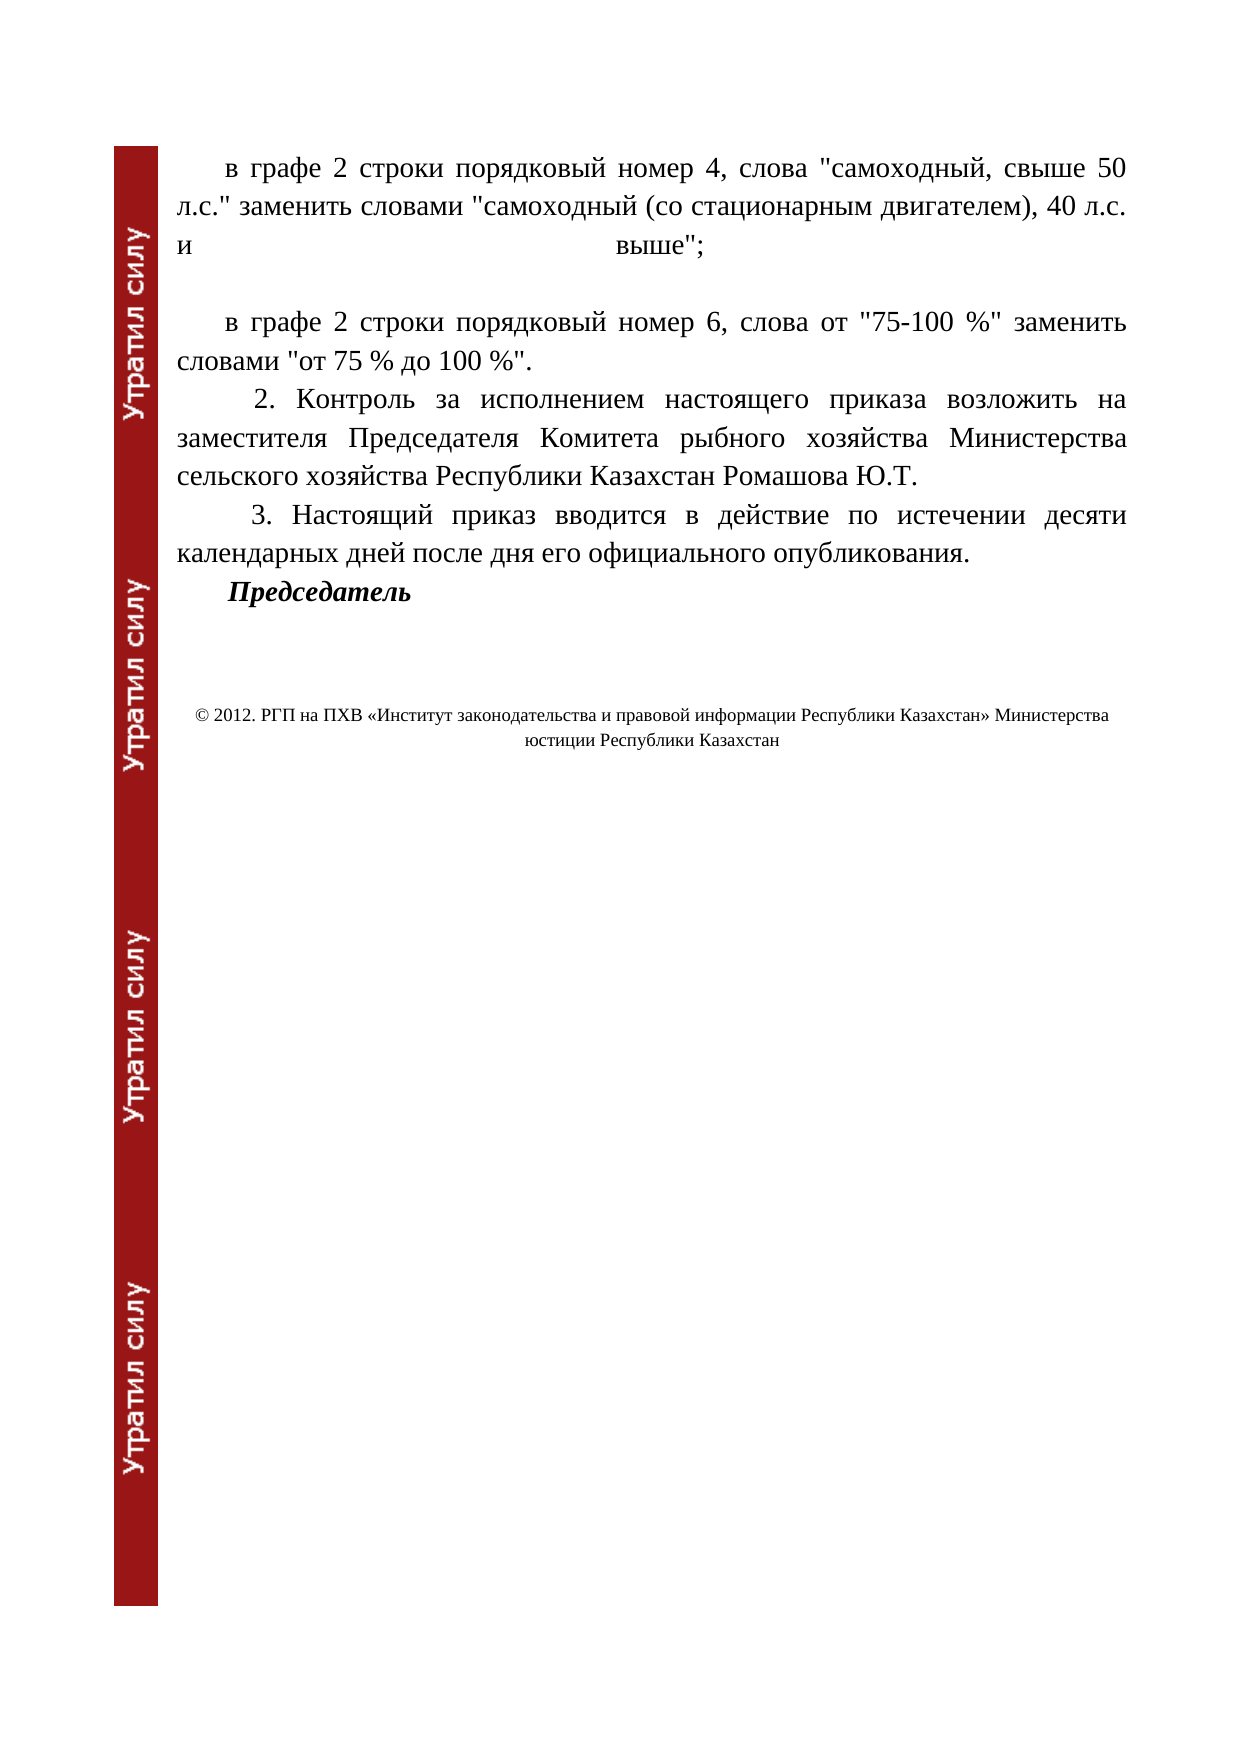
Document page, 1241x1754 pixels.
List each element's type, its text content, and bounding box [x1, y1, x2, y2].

text 2. Контроль за исполнением настоящего приказа возложить на заместителя Председателя Комитета рыбного хозяйства Министерства сельского хозяйства Республики Казахстан Ромашова Ю.Т. [112, 381, 1128, 492]
picture [114, 607, 158, 704]
picture [114, 146, 158, 150]
text Председатель [112, 574, 1128, 607]
picture [114, 376, 158, 381]
text © 2012. РГП на ПХВ «Институт законодательства и правовой информации Республики Казахстан» Министерства юстиции Республики Казахстан [112, 704, 1128, 751]
picture [114, 569, 158, 574]
picture [114, 492, 158, 497]
text 3. Настоящий приказ вводится в действие по истечении десяти календарных дней после дня его официального опубликования. [112, 497, 1128, 569]
picture [114, 751, 158, 1606]
